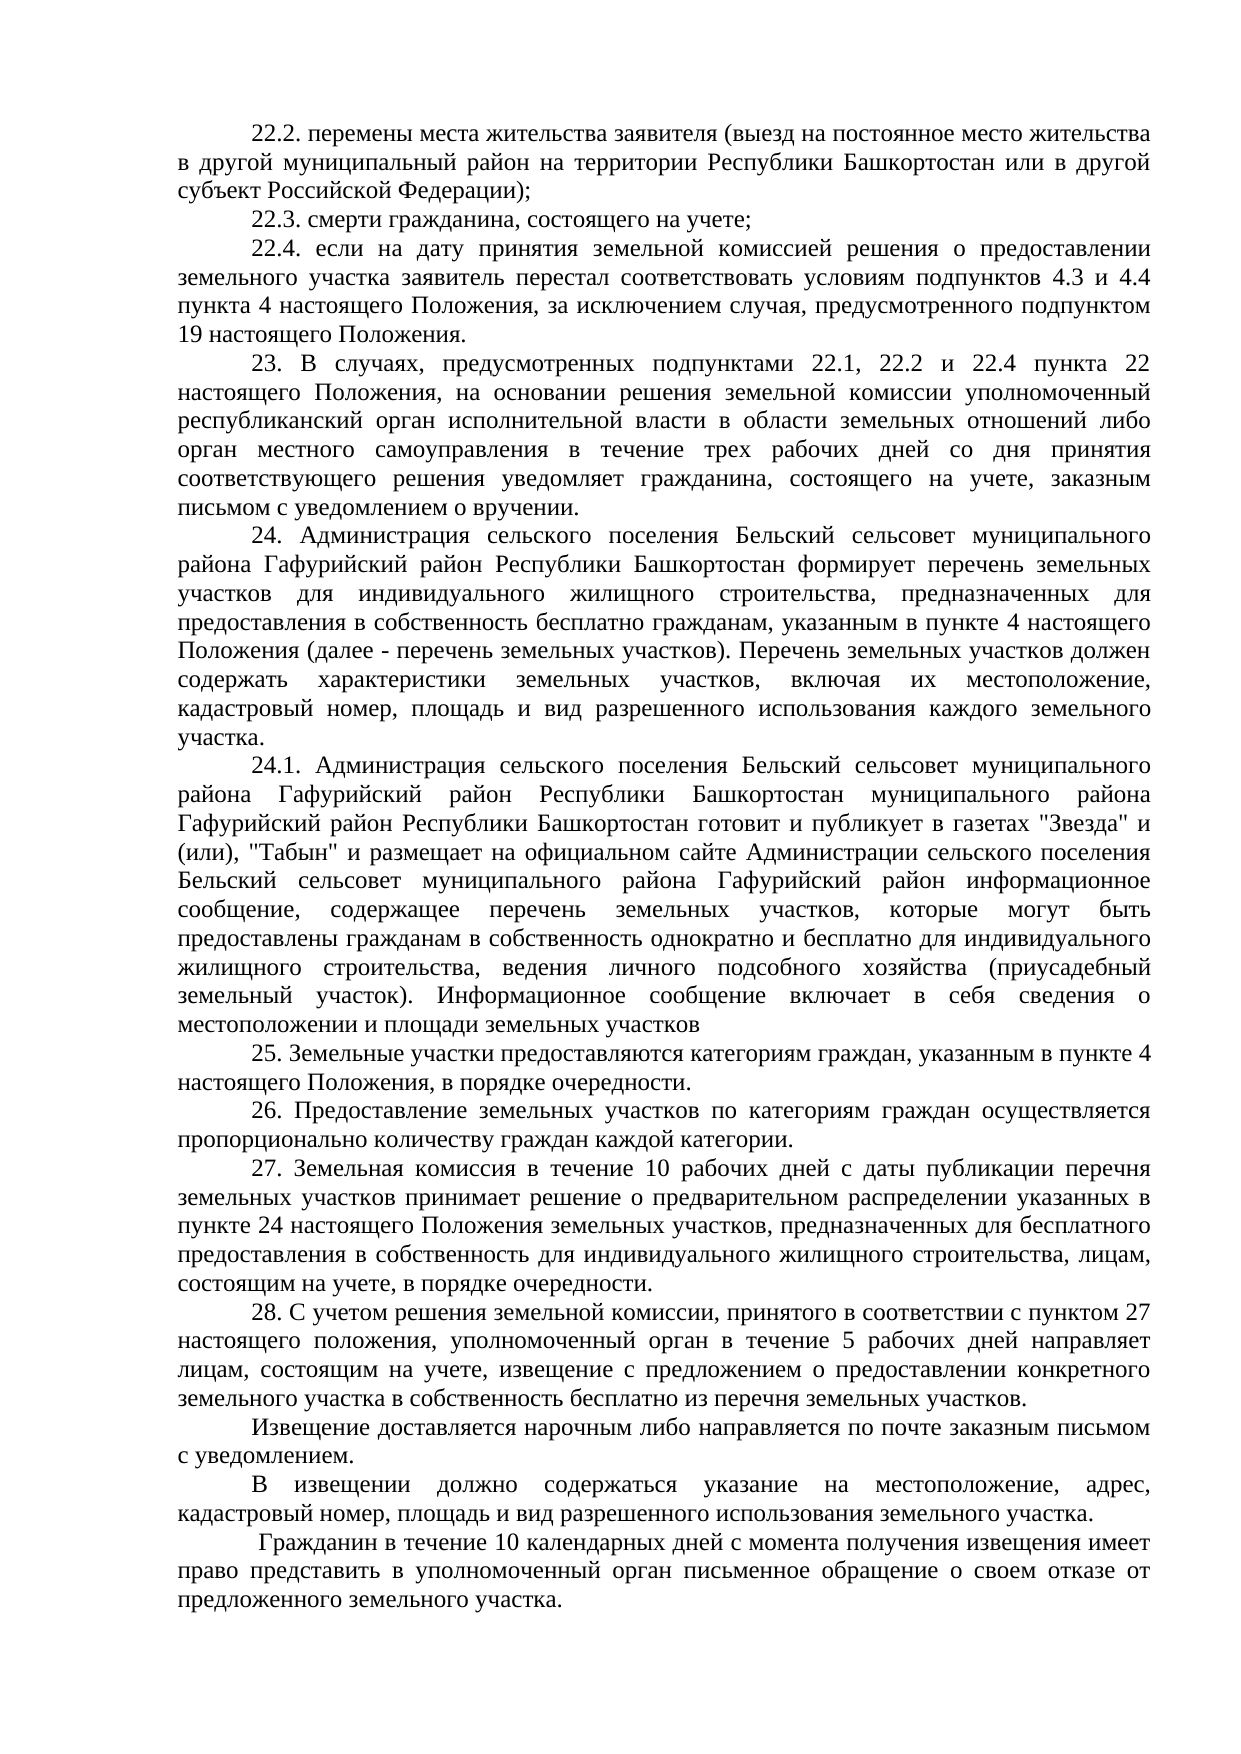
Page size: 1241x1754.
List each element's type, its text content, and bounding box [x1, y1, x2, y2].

text Гражданин в течение 10 календарных дней с момента получения извещения имеет право представить в уполномоченный орган письменное обращение о своем отказе от предложенного земельного участка. [177, 1527, 1152, 1613]
text 22.2. перемены места жительства заявителя (выезд на постоянное место жительства в другой муниципальный район на территории Республики Башкортостан или в другой субъект Российской Федерации); [177, 118, 1152, 204]
text 27. Земельная комиссия в течение 10 рабочих дней с даты публикации перечня земельных участков принимает решение о предварительном распределении указанных в пункте 24 настоящего Положения земельных участков, предназначенных для бесплатного предоставления в собственность для индивидуального жилищного строительства, лицам, состоящим на учете, в порядке очередности. [177, 1153, 1152, 1297]
text В извещении должно содержаться указание на местоположение, адрес, кадастровый номер, площадь и вид разрешенного использования земельного участка. [177, 1469, 1152, 1527]
text 22.4. если на дату принятия земельной комиссией решения о предоставлении земельного участка заявитель перестал соответствовать условиям подпунктов 4.3 и 4.4 пункта 4 настоящего Положения, за исключением случая, предусмотренного подпунктом 19 настоящего Положения. [177, 233, 1152, 348]
text 24.1. Администрация сельского поселения Бельский сельсовет муниципального района Гафурийский район Республики Башкортостан муниципального района Гафурийский район Республики Башкортостан готовит и публикует в газетах "Звезда" и (или), "Табын" и размещает на официальном сайте Администрации сельского поселения Бельский сельсовет муниципального района Гафурийский район информационное сообщение, содержащее перечень земельных участков, которые могут быть предоставлены гражданам в собственность однократно и бесплатно для индивидуального жилищного строительства, ведения личного подсобного хозяйства (приусадебный земельный участок). Информационное сообщение включает в себя сведения о местоположении и площади земельных участков [177, 751, 1152, 1038]
text 22.3. смерти гражданина, состоящего на учете; [177, 204, 1152, 233]
text 24. Администрация сельского поселения Бельский сельсовет муниципального района Гафурийский район Республики Башкортостан формирует перечень земельных участков для индивидуального жилищного строительства, предназначенных для предоставления в собственность бесплатно гражданам, указанным в пункте 4 настоящего Положения (далее - перечень земельных участков). Перечень земельных участков должен содержать характеристики земельных участков, включая их местоположение, кадастровый номер, площадь и вид разрешенного использования каждого земельного участка. [177, 521, 1152, 751]
text 23. В случаях, предусмотренных подпунктами 22.1, 22.2 и 22.4 пункта 22 настоящего Положения, на основании решения земельной комиссии уполномоченный республиканский орган исполнительной власти в области земельных отношений либо орган местного самоуправления в течение трех рабочих дней со дня принятия соответствующего решения уведомляет гражданина, состоящего на учете, заказным письмом с уведомлением о вручении. [177, 348, 1152, 521]
text 25. Земельные участки предоставляются категориям граждан, указанным в пункте 4 настоящего Положения, в порядке очередности. [177, 1038, 1152, 1096]
text 28. С учетом решения земельной комиссии, принятого в соответствии с пунктом 27 настоящего положения, уполномоченный орган в течение 5 рабочих дней направляет лицам, состоящим на учете, извещение с предложением о предоставлении конкретного земельного участка в собственность бесплатно из перечня земельных участков. [177, 1297, 1152, 1412]
text 26. Предоставление земельных участков по категориям граждан осуществляется пропорционально количеству граждан каждой категории. [177, 1096, 1152, 1153]
text Извещение доставляется нарочным либо направляется по почте заказным письмом с уведомлением. [177, 1412, 1152, 1469]
